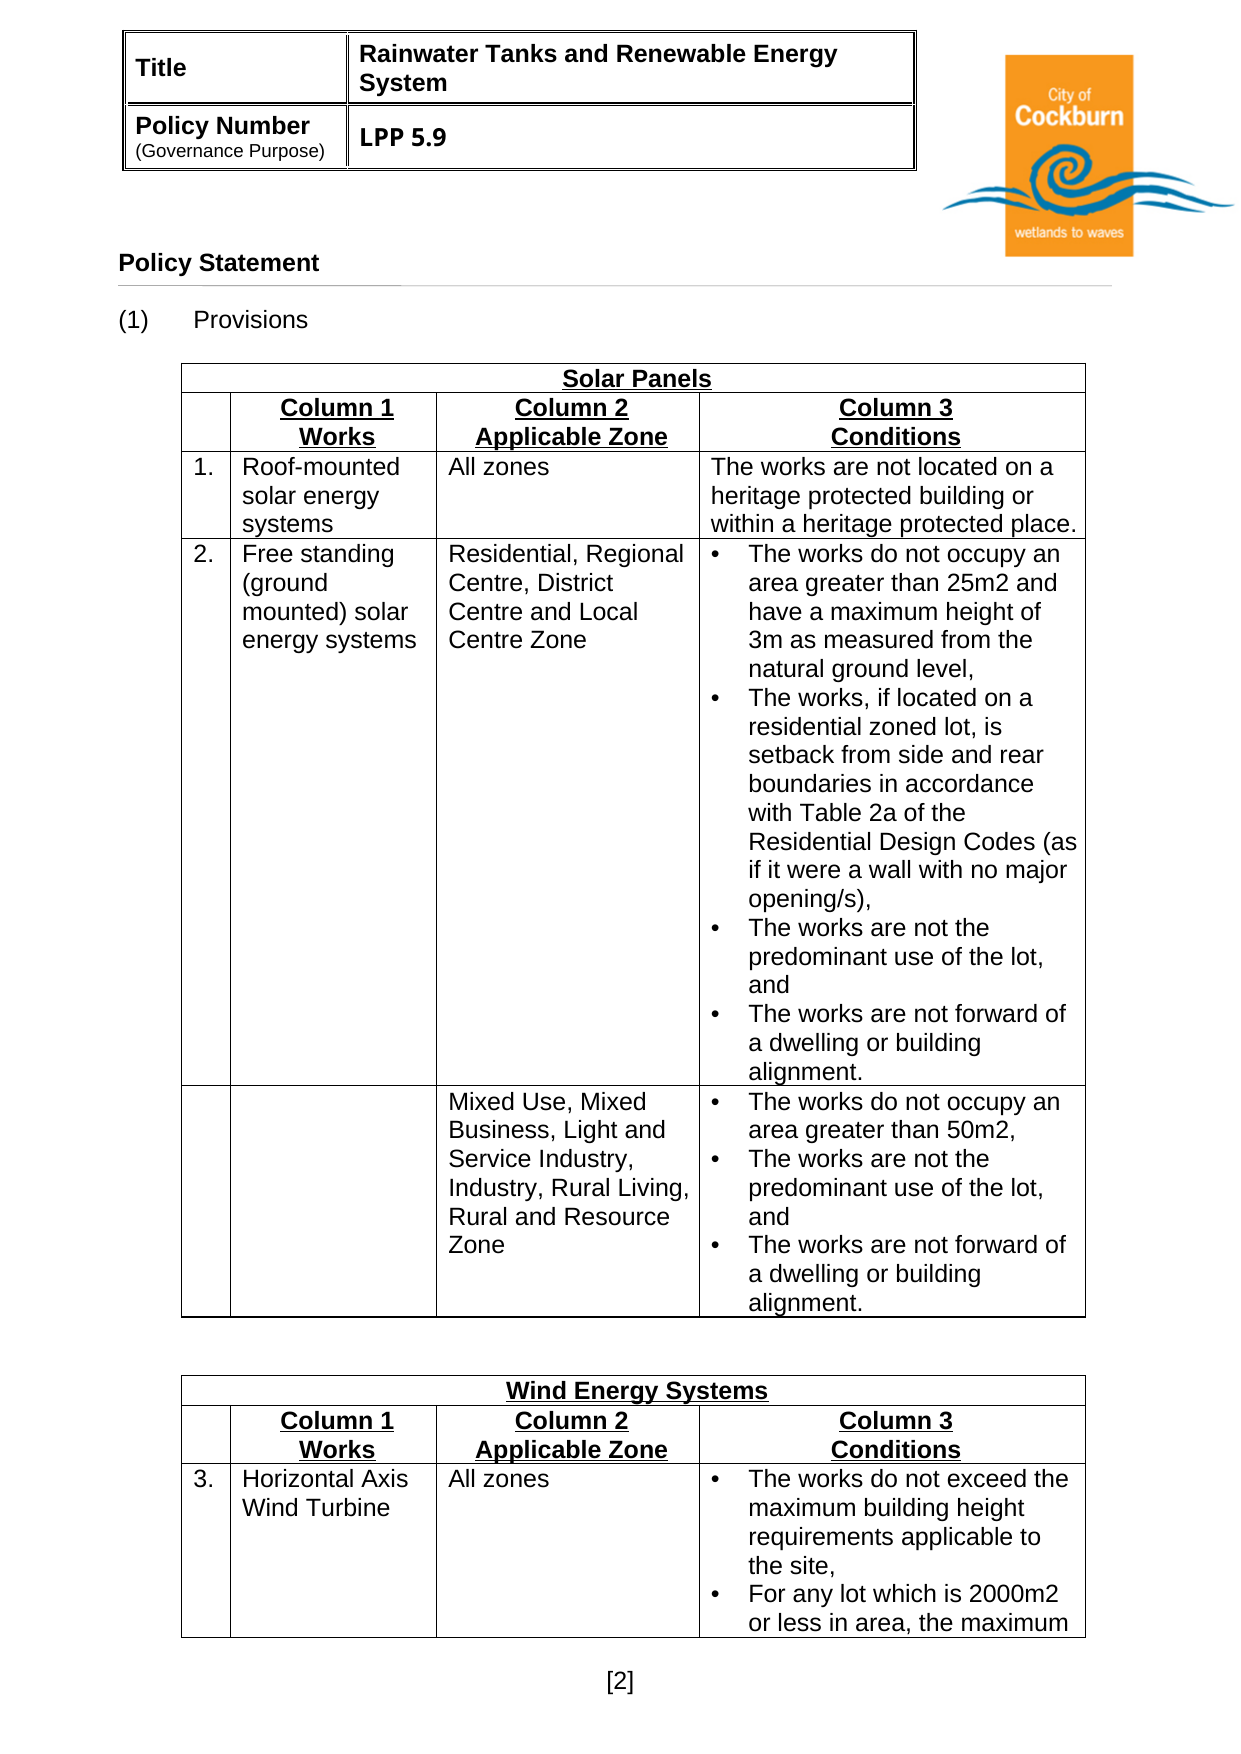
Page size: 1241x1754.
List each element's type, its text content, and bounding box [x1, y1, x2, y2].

table_cell Residential, Regional Centre, District Centre and Local Centre Zone [437, 539, 699, 1085]
table_cell Column 3 Conditions [700, 393, 1085, 451]
table_cell All zones [437, 452, 699, 538]
table_cell 2. [182, 539, 230, 1085]
table_cell All zones [437, 1464, 699, 1637]
table_cell The works are not located on a heritage protected building or within a heritage protected place. [700, 452, 1085, 538]
table_cell Column 2 Applicable Zone [437, 393, 699, 451]
table_cell Column 2 Applicable Zone [437, 1406, 699, 1463]
picture [924, 29, 1241, 293]
table_cell Horizontal Axis Wind Turbine [231, 1464, 436, 1637]
table_cell [182, 1086, 230, 1316]
table_cell 1. [182, 452, 230, 538]
table_cell Column 1 Works [231, 393, 436, 451]
table_header Wind Energy Systems [182, 1376, 1085, 1405]
table_header Solar Panels [182, 364, 1085, 392]
table_cell Column 1 Works [231, 1406, 436, 1463]
text (1) Provisions [118, 305, 1097, 334]
table_cell Mixed Use, Mixed Business, Light and Service Industry, Industry, Rural Living, Rural and Resource Zone [437, 1086, 699, 1316]
text Policy Statement [118, 247, 1127, 276]
table_cell Column 3 Conditions [700, 1406, 1085, 1463]
table_cell • The works do not occupy an area greater than 50m2, • The works are not the predominant use of the lot, and • The works are not forward of a dwelling or building alignment. [700, 1086, 1085, 1316]
table_cell Roof-mounted solar energy systems [231, 452, 436, 538]
table_cell [231, 1086, 436, 1316]
table_cell [182, 1406, 230, 1463]
table_cell Free standing (ground mounted) solar energy systems [231, 539, 436, 1085]
table_cell 3. [182, 1464, 230, 1637]
table_cell [182, 393, 230, 451]
table_cell • The works do not occupy an area greater than 25m2 and have a maximum height of 3m as measured from the natural ground level, • The works, if located on a residential zoned lot, is setback from side and rear boundaries in accordance with Table 2a of the Residential Design Codes (as if it were a wall with no major opening/s), • The works are not the predominant use of the lot, and • The works are not forward of a dwelling or building alignment. [700, 539, 1085, 1085]
